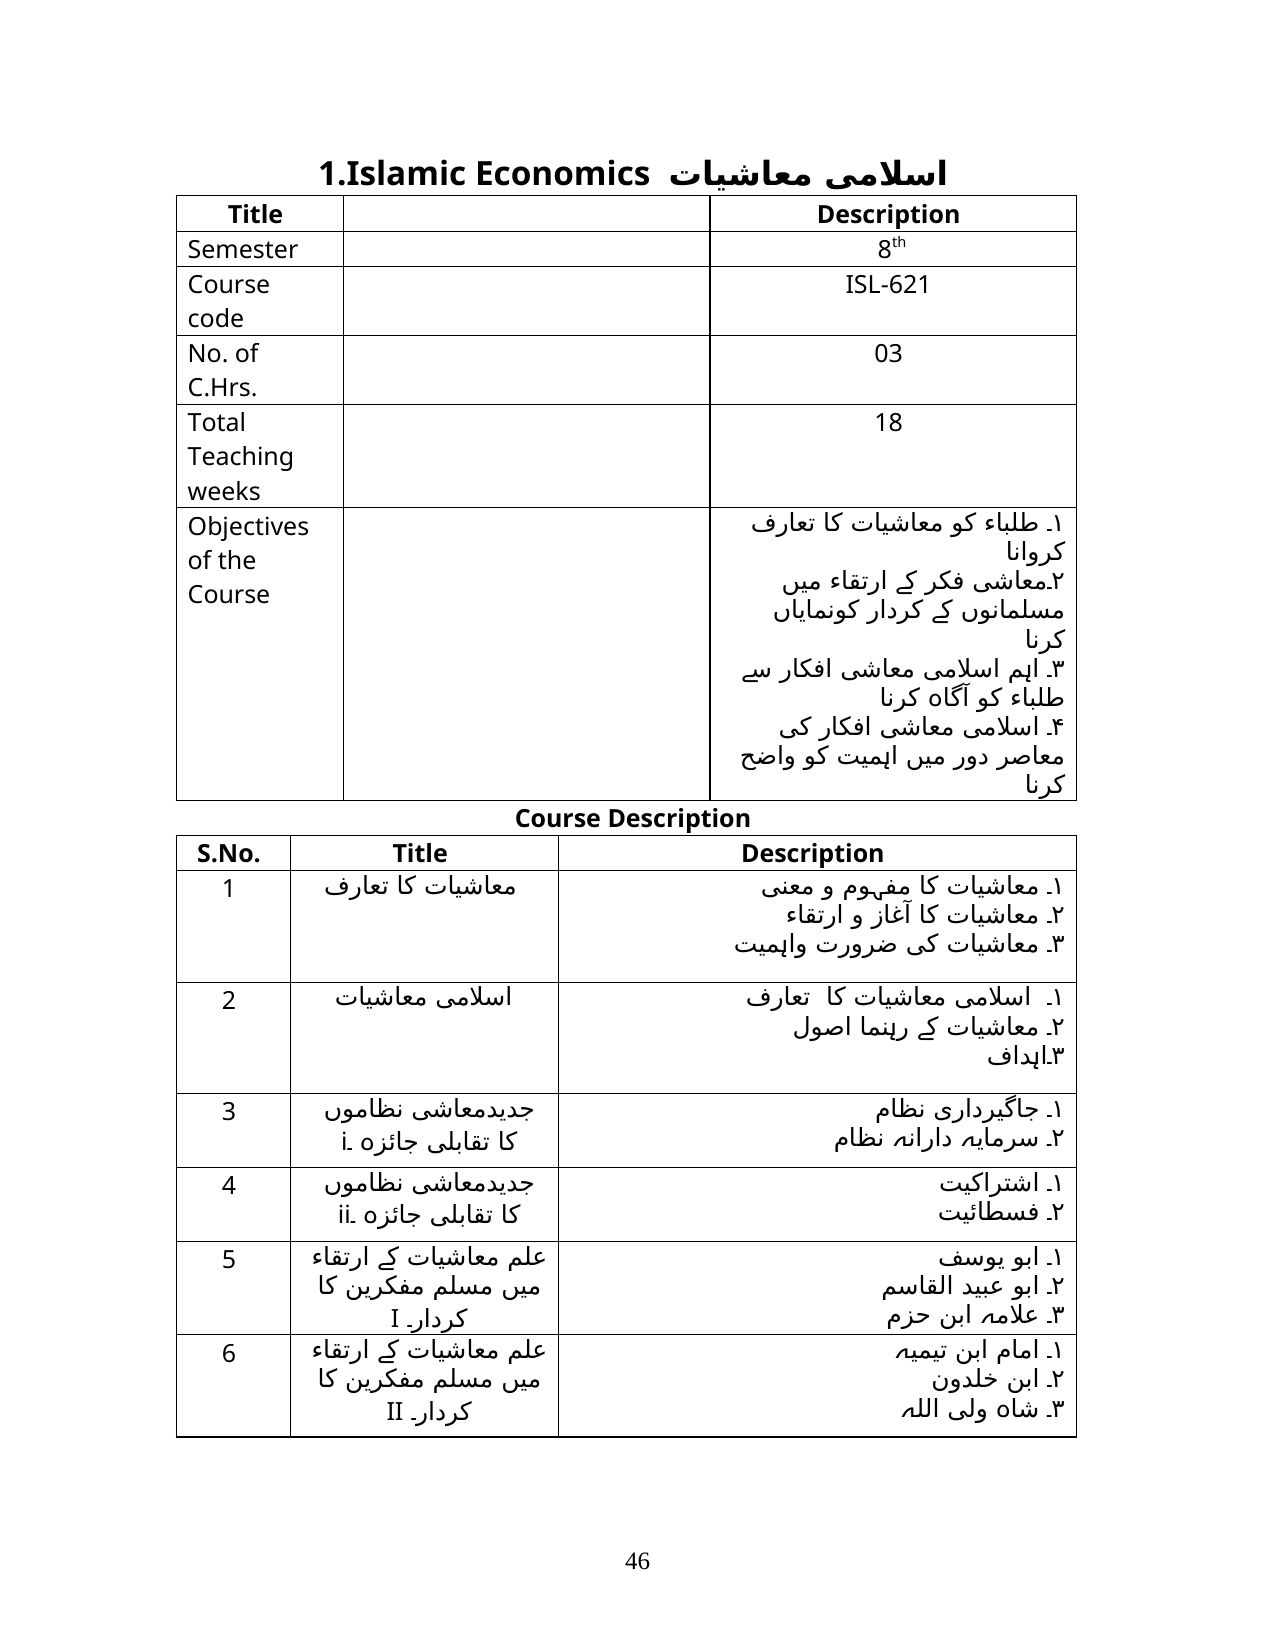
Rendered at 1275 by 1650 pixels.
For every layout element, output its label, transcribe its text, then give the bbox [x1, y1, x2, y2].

table_cell ۱۔ ابو یوسف ۲۔ ابو عبید القاسم ۳۔ علامہ ابن حزم [559, 1242, 1076, 1334]
table_cell [344, 336, 709, 404]
table_header Description [711, 196, 1076, 231]
table_cell ۱۔ اسلامی معاشیات کا تعارف ۲۔ معاشیات کے رہنما اصول ۳۔اہداف [559, 983, 1076, 1093]
table_cell 5 [177, 1242, 290, 1334]
text Course Description [187, 801, 1078, 835]
table_cell Total Teaching weeks [177, 405, 343, 507]
table_cell [344, 267, 709, 335]
table_cell علم معاشیات کے ارتقاء میں مسلم مفکرین کا کردار۔ II [291, 1335, 558, 1436]
table_cell معاشیات کا تعارف [291, 871, 558, 982]
table_header [344, 196, 709, 231]
table_cell ۱۔ معاشیات کا مفہوم و معنی ۲۔ معاشیات کا آغاز و ارتقاء ۳۔ معاشیات کی ضرورت واہمیت [559, 871, 1076, 982]
table_cell 8th [711, 232, 1076, 266]
table_cell No. of C.Hrs. [177, 336, 343, 404]
table_cell Objectives of the Course [177, 508, 343, 800]
table_cell Semester [177, 232, 343, 266]
table_cell 6 [177, 1335, 290, 1436]
table_cell 18 [711, 405, 1076, 507]
table_header Title [291, 836, 558, 870]
table_cell ۱۔ اشتراکیت ۲۔ فسطائیت [559, 1168, 1076, 1241]
table_cell [344, 508, 709, 800]
table_header Title [177, 196, 343, 231]
table_cell ISL-621 [711, 267, 1076, 335]
table_cell اسلامی معاشیات [291, 983, 558, 1093]
table_cell 1 [177, 871, 290, 982]
table_cell 03 [711, 336, 1076, 404]
table_header Description [559, 836, 1076, 870]
table_header S.No. [177, 836, 290, 870]
table_cell علم معاشیات کے ارتقاء میں مسلم مفکرین کا کردار۔ I [291, 1242, 558, 1334]
table_cell 3 [177, 1094, 290, 1167]
table_cell ۱۔ طلباء کو معاشیات کا تعارف کروانا ۲۔معاشی فکر کے ارتقاء میں مسلمانوں کے کردار کونمایاں کرنا ۳۔ اہم اسلامی معاشی افکار سے طلباء کو آگاہ کرنا ۴۔ اسلامی معاشی افکار کی معاصر دور میں اہمیت کو واضح کرنا [711, 508, 1076, 800]
table_cell Course code [177, 267, 343, 335]
table_cell ۱۔ جاگیرداری نظام ۲۔ سرمایہ دارانہ نظام [559, 1094, 1076, 1167]
table_cell [344, 232, 709, 266]
table_cell جدیدمعاشی نظاموں کا تقابلی جائزہ ۔ii [291, 1168, 558, 1241]
table_cell ۱۔ امام ابن تیمیہ ۲۔ ابن خلدون ۳۔ شاہ ولی اللہ [559, 1335, 1076, 1436]
text 1.Islamic Economics اسلامی معاشیات [187, 150, 1078, 195]
table_cell 2 [177, 983, 290, 1093]
table_cell جدیدمعاشی نظاموں کا تقابلی جائزہ ۔i [291, 1094, 558, 1167]
table_cell [344, 405, 709, 507]
table_cell 4 [177, 1168, 290, 1241]
